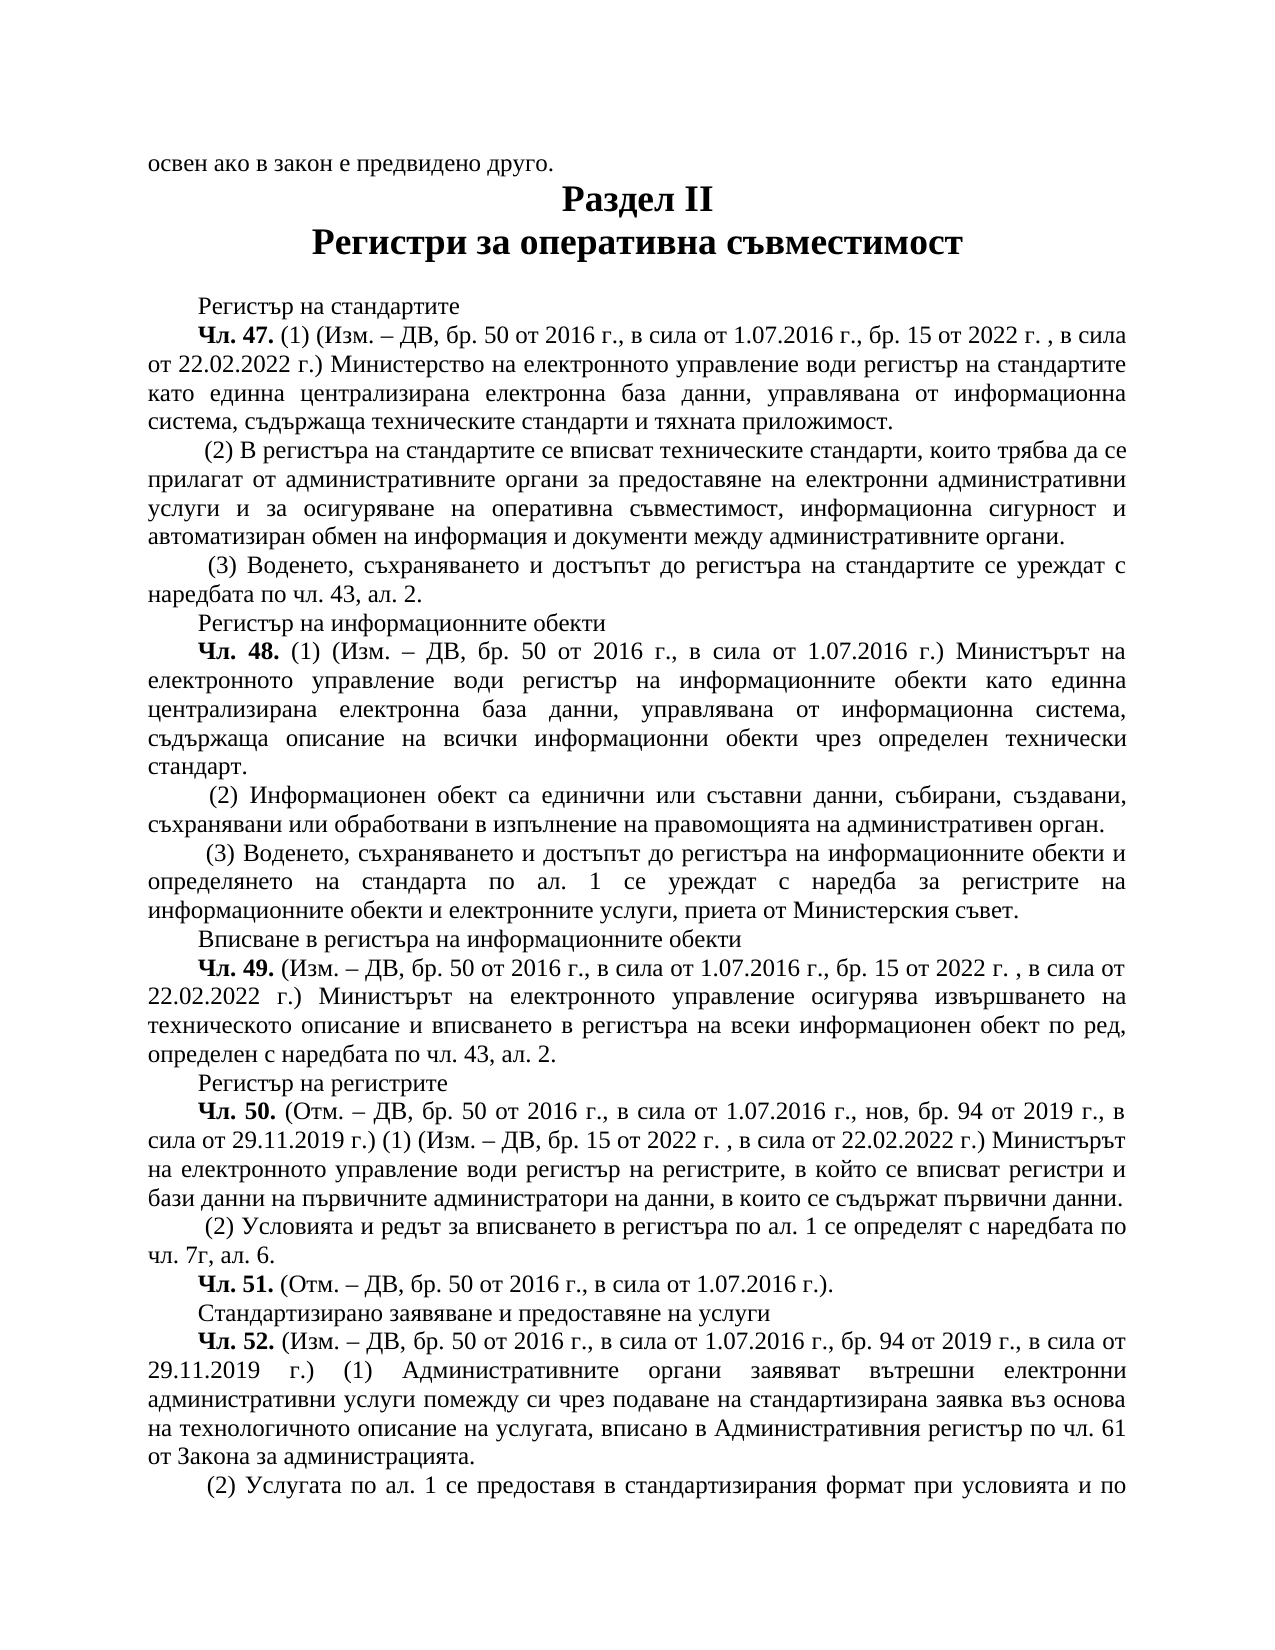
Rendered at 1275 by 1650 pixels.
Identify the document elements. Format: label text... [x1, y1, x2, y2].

text Чл. 48. (1) (Изм. – ДВ, бр. 50 от 2016 г., в сила от 1.07.2016 г.) Министърът на електронното управление води регистър на информационните обекти като единна централизирана електронна база данни, управлявана от информационна система, съдържаща описание на всички информационни обекти чрез определен технически стандарт. [148, 636, 1127, 780]
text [148, 148, 1127, 176]
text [148, 1470, 1127, 1499]
text Чл. 47. (1) (Изм. – ДВ, бр. 50 от 2016 г., в сила от 1.07.2016 г., бр. 15 от 2022 г. , в сила от 22.02.2022 г.) Министерство на електронното управление води регистър на стандартите като единна централизирана електронна база данни, управлявана от информационна система, съдържаща техническите стандарти и тяхната приложимост. [148, 320, 1127, 435]
text Регистър на регистрите [148, 1068, 1127, 1096]
text Регистър на информационните обекти [148, 608, 1127, 636]
text Вписване в регистъра на информационните обекти [148, 924, 1127, 953]
text Чл. 51. (Отм. – ДВ, бр. 50 от 2016 г., в сила от 1.07.2016 г.). [148, 1269, 1127, 1298]
text (3) Воденето, съхраняването и достъпът до регистъра на информационните обекти и определянето на стандарта по ал. 1 се уреждат с наредба за регистрите на информационните обекти и електронните услуги, приета от Министерския съвет. [148, 838, 1127, 924]
text (2) В регистъра на стандартите се вписват техническите стандарти, които трябва да се прилагат от административните органи за предоставяне на електронни административни услуги и за осигуряване на оперативна съвместимост, информационна сигурност и автоматизиран обмен на информация и документи между административните органи. [148, 435, 1127, 550]
text Чл. 50. (Отм. – ДВ, бр. 50 от 2016 г., в сила от 1.07.2016 г., нов, бр. 94 от 2019 г., в сила от 29.11.2019 г.) (1) (Изм. – ДВ, бр. 15 от 2022 г. , в сила от 22.02.2022 г.) Министърът на електронното управление води регистър на регистрите, в който се вписват регистри и бази данни на първичните администратори на данни, в които се съдържат първични данни. [148, 1096, 1127, 1211]
text Раздел II [148, 176, 1127, 219]
text (3) Воденето, съхраняването и достъпът до регистъра на стандартите се уреждат с наредбата по чл. 43, ал. 2. [148, 550, 1127, 608]
text Регистри за оперативна съвместимост [148, 219, 1127, 263]
text (2) Условията и редът за вписването в регистъра по ал. 1 се определят с наредбата по чл. 7г, ал. 6. [148, 1211, 1127, 1269]
text Чл. 49. (Изм. – ДВ, бр. 50 от 2016 г., в сила от 1.07.2016 г., бр. 15 от 2022 г. , в сила от 22.02.2022 г.) Министърът на електронното управление осигурява извършването на техническото описание и вписването в регистъра на всеки информационен обект по ред, определен с наредбата по чл. 43, ал. 2. [148, 953, 1127, 1068]
text Чл. 52. (Изм. – ДВ, бр. 50 от 2016 г., в сила от 1.07.2016 г., бр. 94 от 2019 г., в сила от 29.11.2019 г.) (1) Административните органи заявяват вътрешни електронни административни услуги помежду си чрез подаване на стандартизирана заявка въз основа на технологичното описание на услугата, вписано в Административния регистър по чл. 61 от Закона за администрацията. [148, 1326, 1127, 1470]
text Стандартизирано заявяване и предоставяне на услуги [148, 1298, 1127, 1326]
text Регистър на стандартите [148, 291, 1127, 320]
text (2) Информационен обект са единични или съставни данни, събирани, създавани, съхранявани или обработвани в изпълнение на правомощията на административен орган. [148, 780, 1127, 838]
